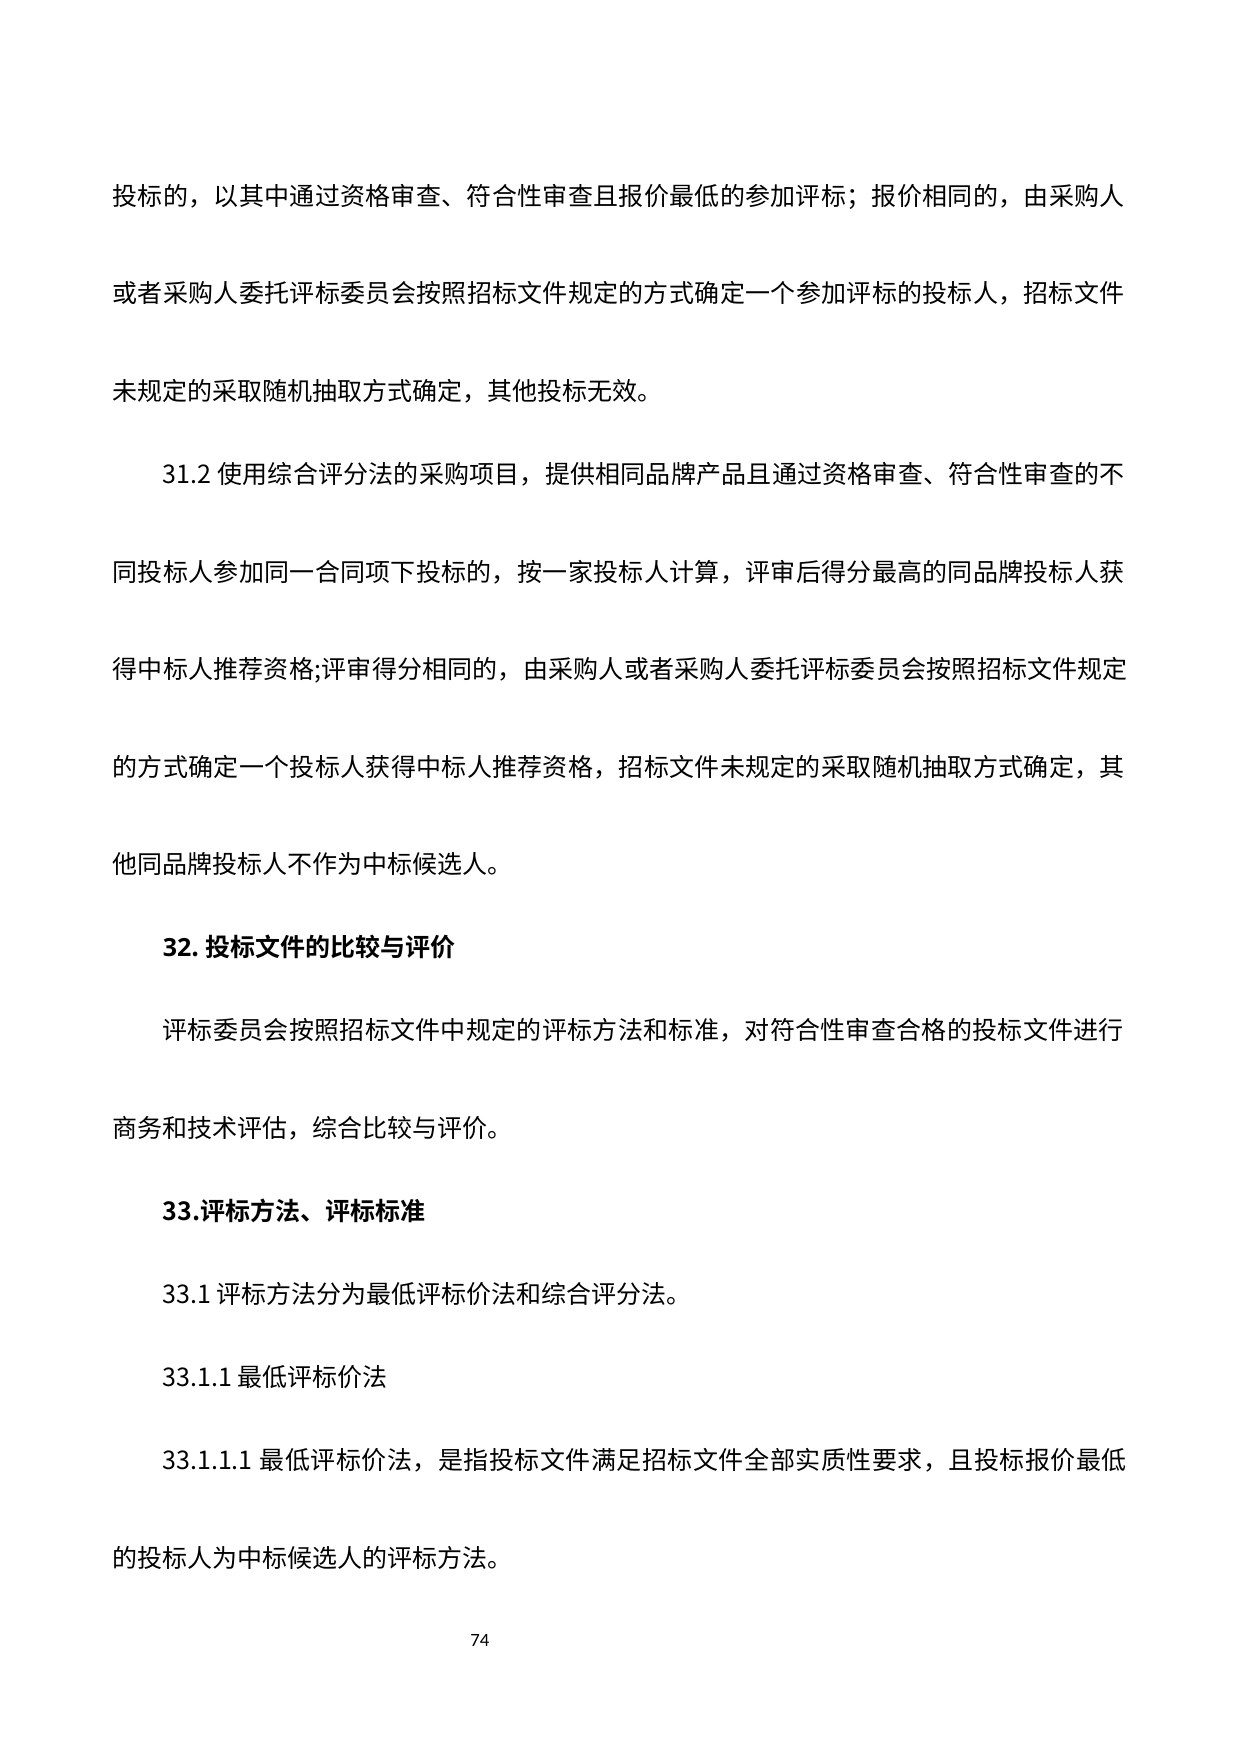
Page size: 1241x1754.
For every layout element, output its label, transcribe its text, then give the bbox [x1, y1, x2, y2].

text 评标委员会按照招标文件中规定的评标方法和标准，对符合性审查合格的投标文件进行商务和技术评估，综合比较与评价。 [112, 996, 1128, 1159]
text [112, 162, 1128, 422]
text 33.1 评标方法分为最低评标价法和综合评分法。 [112, 1260, 1128, 1325]
text 32. 投标文件的比较与评价 [112, 913, 1128, 978]
text 31.2 使用综合评分法的采购项目，提供相同品牌产品且通过资格审查、符合性审查的不同投标人参加同一合同项下投标的，按一家投标人计算，评审后得分最高的同品牌投标人获得中标人推荐资格;评审得分相同的，由采购人或者采购人委托评标委员会按照招标文件规定的方式确定一个投标人获得中标人推荐资格，招标文件未规定的采取随机抽取方式确定，其他同品牌投标人不作为中标候选人。 [112, 440, 1128, 895]
text 33.评标方法、评标标准 [112, 1177, 1128, 1242]
text 33.1.1.1 最低评标价法，是指投标文件满足招标文件全部实质性要求，且投标报价最低的投标人为中标候选人的评标方法。 [112, 1426, 1128, 1589]
text 33.1.1 最低评标价法 [112, 1343, 1128, 1408]
